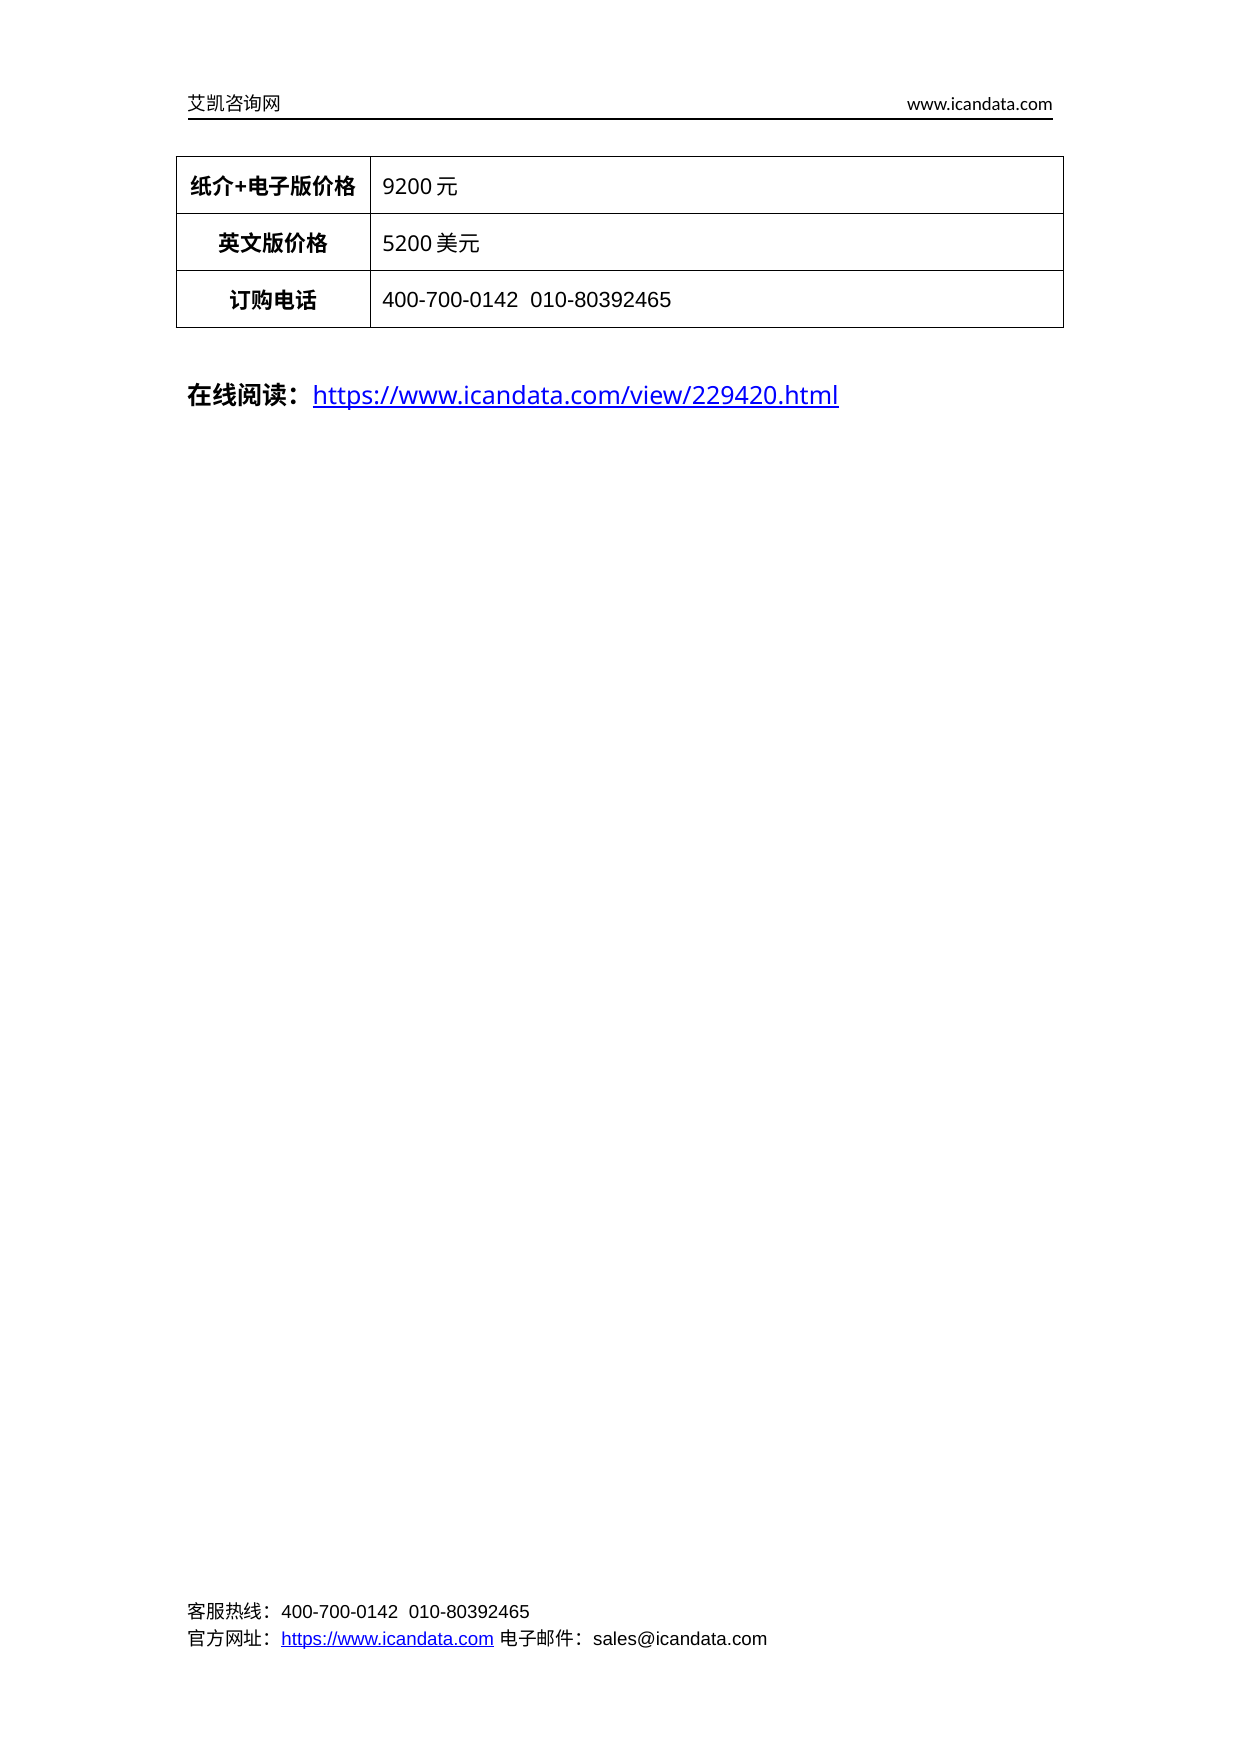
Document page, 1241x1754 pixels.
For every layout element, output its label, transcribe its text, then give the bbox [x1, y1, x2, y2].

table_cell 纸介+电子版价格 [177, 157, 370, 213]
text 在线阅读：https://www.icandata.com/view/229420.html [187, 361, 1053, 426]
table_cell 订购电话 [177, 271, 370, 327]
table_cell 英文版价格 [177, 214, 370, 270]
table_cell 5200美元 [371, 214, 1063, 270]
table_cell 400-700-0142 010-80392465 [371, 271, 1063, 327]
table_cell 9200元 [371, 157, 1063, 213]
